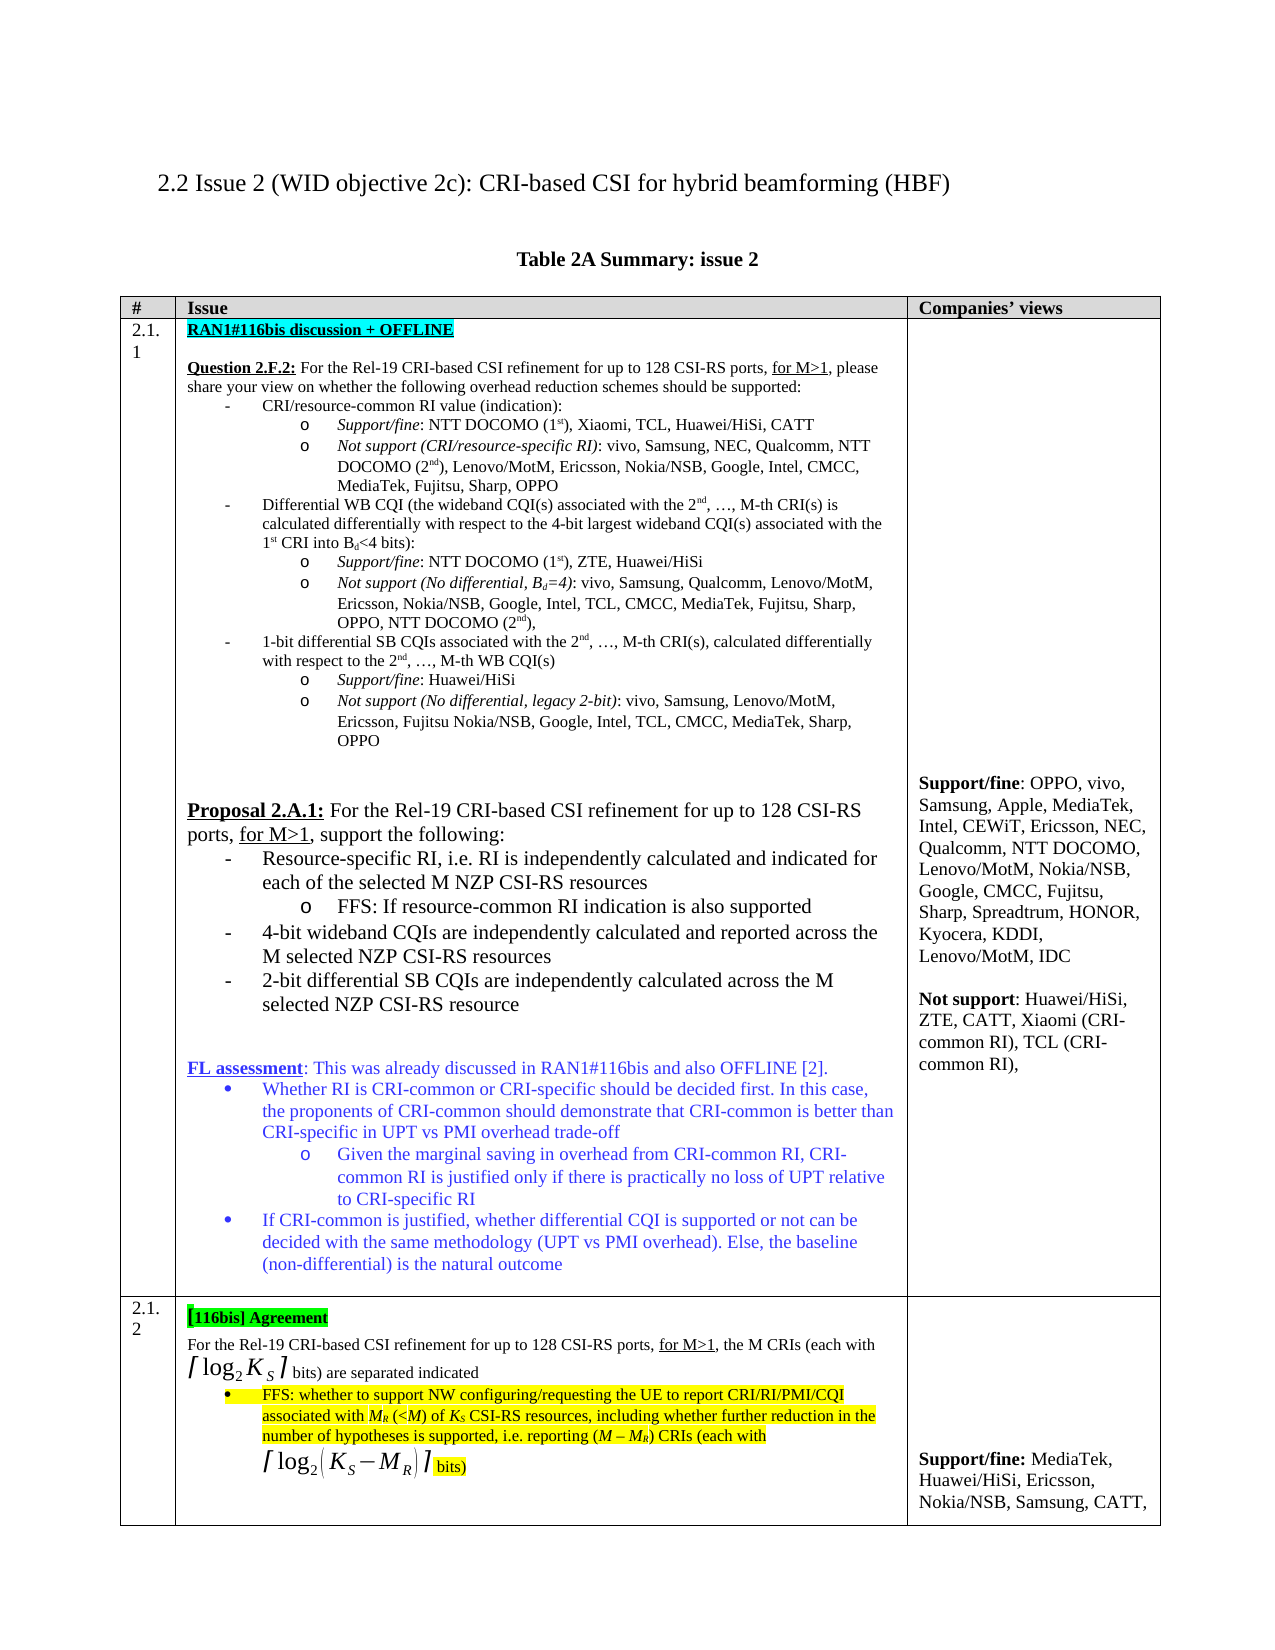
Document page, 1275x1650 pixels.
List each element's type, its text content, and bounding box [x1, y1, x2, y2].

table_header # [121, 297, 175, 318]
table_header Companies’ views [908, 297, 1160, 318]
table_cell Support/fine: OPPO, vivo, Samsung, Apple, MediaTek, Intel, CEWiT, Ericsson, NEC, Qualcomm, NTT DOCOMO, Lenovo/MotM, Nokia/NSB, Google, CMCC, Fujitsu, Sharp, Spreadtrum, HONOR, Kyocera, KDDI, Lenovo/MotM, IDC Not support: Huawei/HiSi, ZTE, CATT, Xiaomi (CRI-common RI), TCL (CRI-common RI), [908, 319, 1160, 1296]
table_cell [176, 1297, 907, 1525]
table_cell RAN1#116bis discussion + OFFLINE Question 2.F.2: For the Rel-19 CRI-based CSI refinement for up to 128 CSI-RS ports, for M>1, please share your view on whether the following overhead reduction schemes should be supported: CRI/resource-common RI value (indication): Support/fine: NTT DOCOMO (1st), Xiaomi, TCL, Huawei/HiSi, CATT Not support (CRI/resource-specific RI): vivo, Samsung, NEC, Qualcomm, NTT DOCOMO (2nd), Lenovo/MotM, Ericsson, Nokia/NSB, Google, Intel, CMCC, MediaTek, Fujitsu, Sharp, OPPO Differential WB CQI (the wideband CQI(s) associated with the 2nd, …, M-th CRI(s) is calculated differentially with respect to the 4-bit largest wideband CQI(s) associated with the 1st CRI into Bd<4 bits): Support/fine: NTT DOCOMO (1st), ZTE, Huawei/HiSi Not support (No differential, Bd=4): vivo, Samsung, Qualcomm, Lenovo/MotM, Ericsson, Nokia/NSB, Google, Intel, TCL, CMCC, MediaTek, Fujitsu, Sharp, OPPO, NTT DOCOMO (2nd), 1-bit differential SB CQIs associated with the 2nd, …, M-th CRI(s), calculated differentially with respect to the 2nd, …, M-th WB CQI(s) Support/fine: Huawei/HiSi Not support (No differential, legacy 2-bit): vivo, Samsung, Lenovo/MotM, Ericsson, Fujitsu Nokia/NSB, Google, Intel, TCL, CMCC, MediaTek, Sharp, OPPO Proposal 2.A.1: For the Rel-19 CRI-based CSI refinement for up to 128 CSI-RS ports, for M>1, support the following: Resource-specific RI, i.e. RI is independently calculated and indicated for each of the selected M NZP CSI-RS resources FFS: If resource-common RI indication is also supported 4-bit wideband CQIs are independently calculated and reported across the M selected NZP CSI-RS resources 2-bit differential SB CQIs are independently calculated across the M selected NZP CSI-RS resource FL assessment: This was already discussed in RAN1#116bis and also OFFLINE [2]. Whether RI is CRI-common or CRI-specific should be decided first. In this case, the proponents of CRI-common should demonstrate that CRI-common is better than CRI-specific in UPT vs PMI overhead trade-off Given the marginal saving in overhead from CRI-common RI, CRI-common RI is justified only if there is practically no loss of UPT relative to CRI-specific RI If CRI-common is justified, whether differential CQI is supported or not can be decided with the same methodology (UPT vs PMI overhead). Else, the baseline (non-differential) is the natural outcome [176, 319, 907, 1296]
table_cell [908, 1297, 1160, 1525]
text Table 2A Summary: issue 2 [120, 240, 1155, 278]
subtitle Issue 2 (WID objective 2c): CRI-based CSI for hybrid beamforming (HBF) [157, 164, 1155, 202]
table_header Issue [176, 297, 907, 318]
table_cell 2.1.2 [121, 1297, 175, 1525]
table_cell 2.1.1 [121, 319, 175, 1296]
